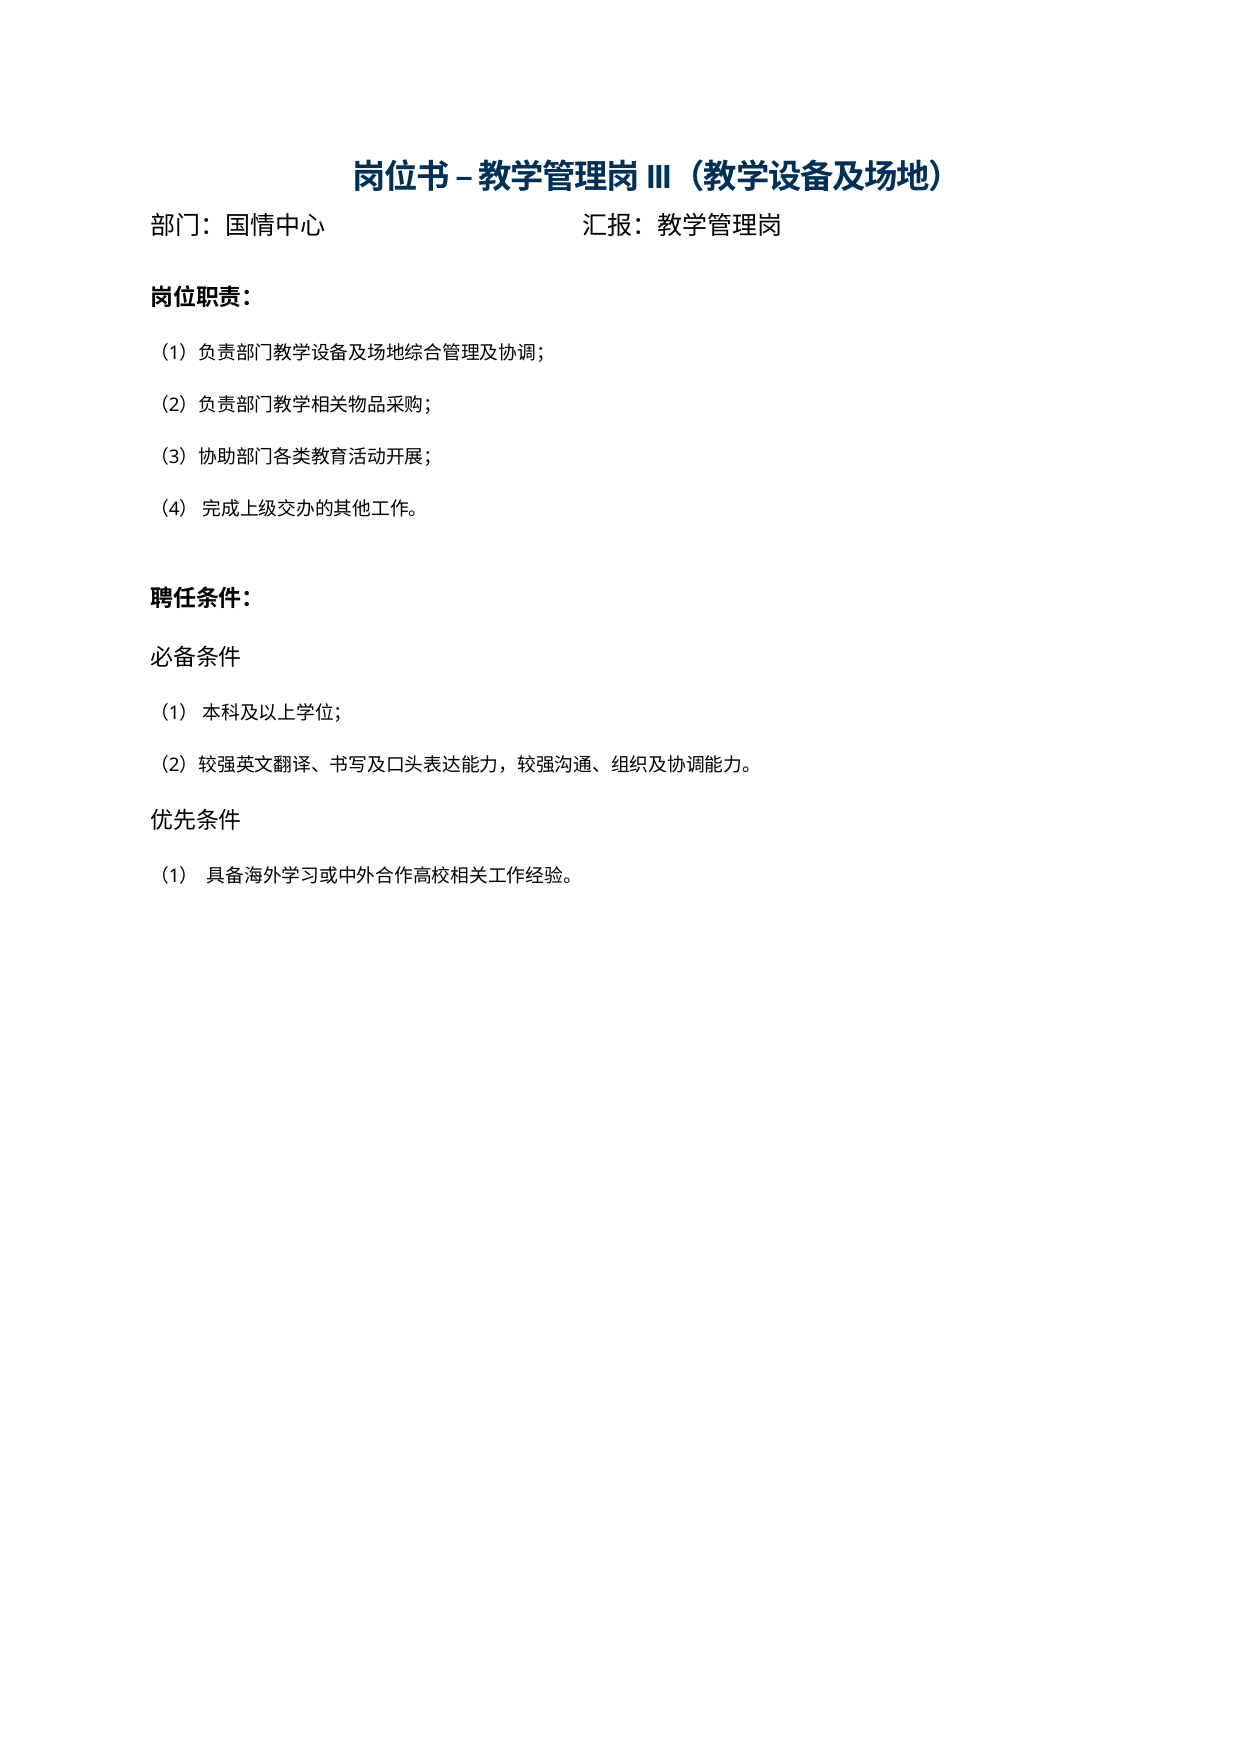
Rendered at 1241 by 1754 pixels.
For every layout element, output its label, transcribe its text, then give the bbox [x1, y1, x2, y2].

text 必备条件 [150, 639, 1090, 672]
text （1） 本科及以上学位； [150, 698, 1090, 725]
text （1） 具备海外学习或中外合作高校相关工作经验。 [150, 861, 1090, 888]
text （3）协助部门各类教育活动开展； [150, 441, 1090, 469]
text 聘任条件： [150, 580, 1090, 613]
text 岗位书 – 教学管理岗 III（教学设备及场地） [225, 150, 1090, 198]
text （2）负责部门教学相关物品采购； [150, 389, 1090, 417]
text （2）较强英文翻译、书写及口头表达能力，较强沟通、组织及协调能力。 [150, 750, 1090, 777]
text （1）负责部门教学设备及场地综合管理及协调； [150, 337, 1090, 364]
text 部门：国情中心 汇报：教学管理岗 [150, 205, 1090, 242]
text 优先条件 [150, 802, 1090, 835]
text 岗位职责： [150, 278, 1090, 312]
text （4） 完成上级交办的其他工作。 [150, 493, 1090, 521]
